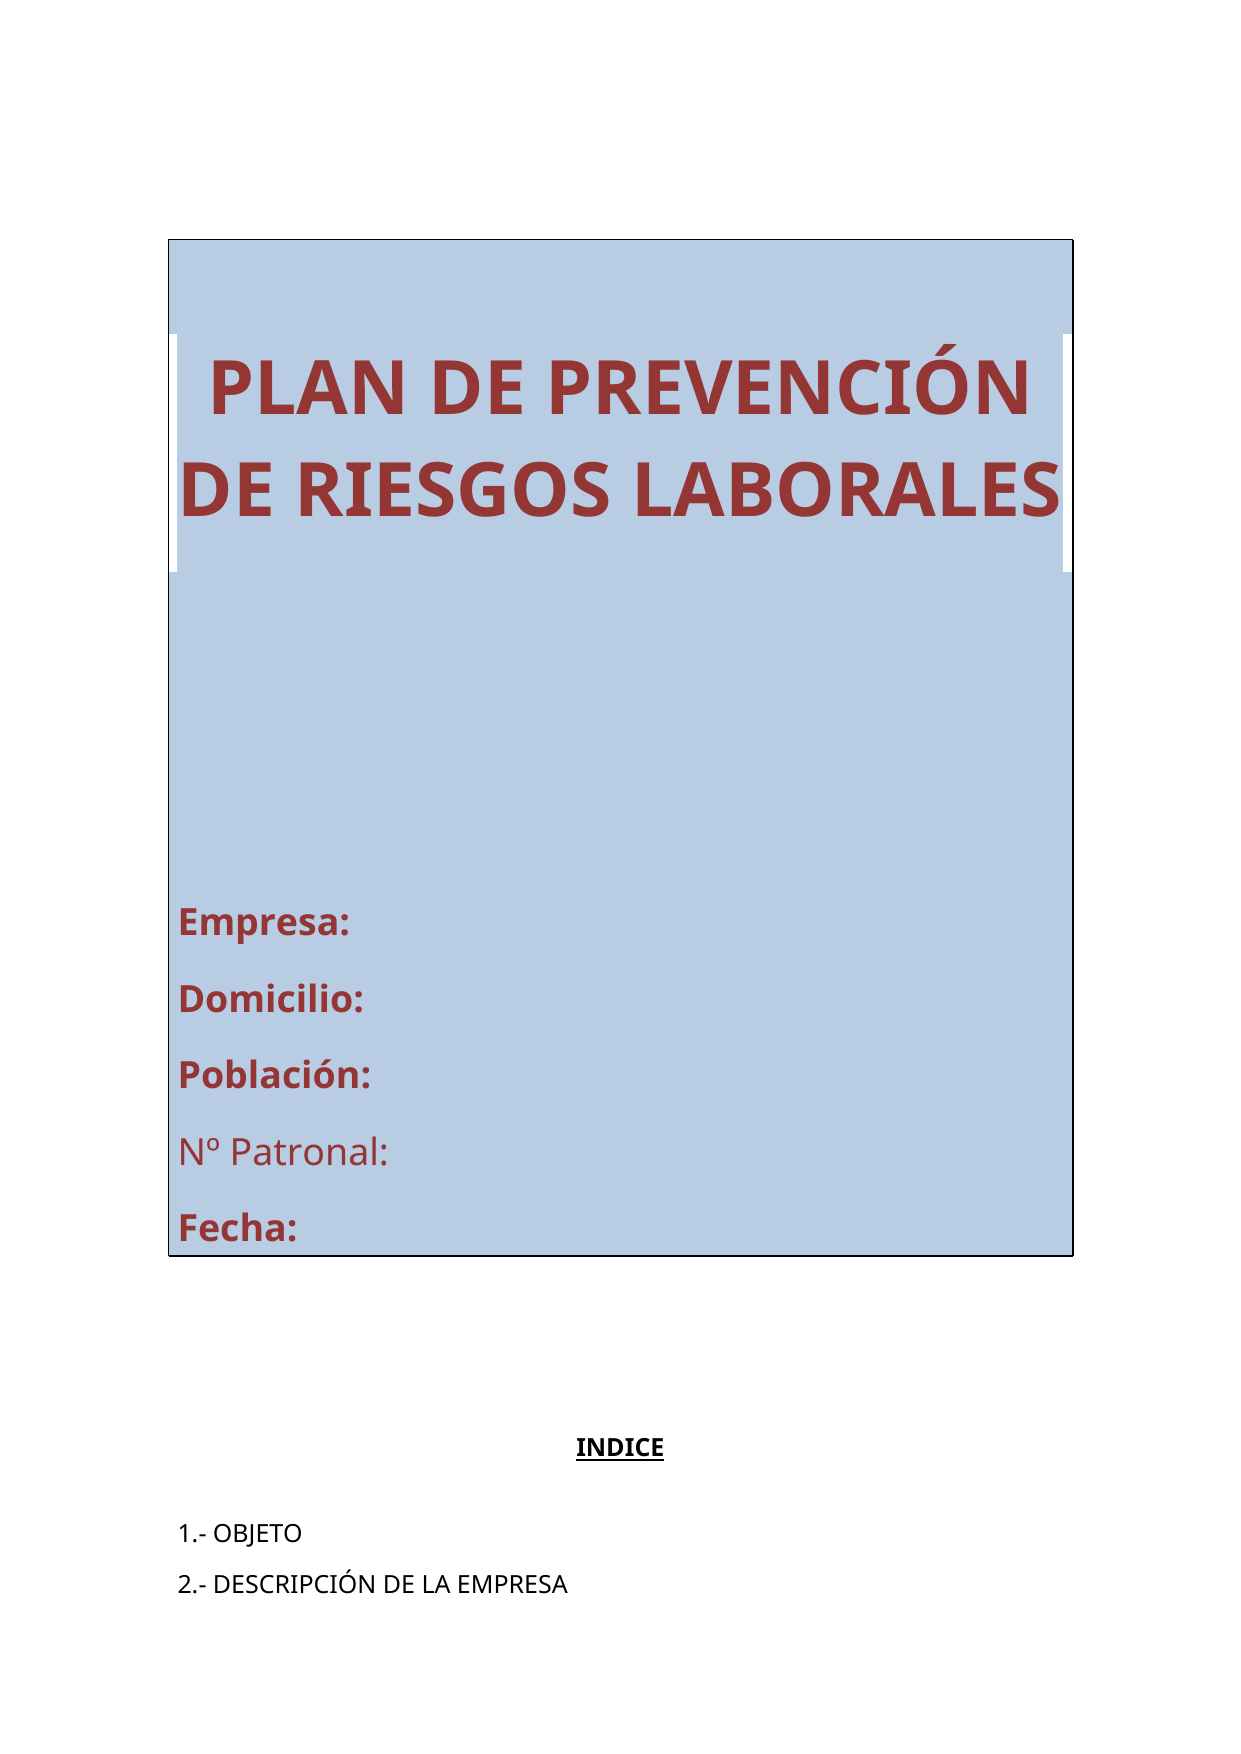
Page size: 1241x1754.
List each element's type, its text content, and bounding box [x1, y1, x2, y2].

text Domicilio: [169, 969, 1072, 1023]
subtitle PLAN DE PREVENCIÓN [177, 334, 1063, 436]
text Fecha: [169, 1199, 1072, 1255]
subtitle DE RIESGOS LABORALES [177, 436, 1063, 538]
text Nº Patronal: [169, 1122, 1072, 1176]
text Población: [169, 1046, 1072, 1100]
text 1.- OBJETO [177, 1515, 1063, 1549]
text Empresa: [169, 892, 1072, 947]
text 2.- DESCRIPCIÓN DE LA EMPRESA [177, 1566, 1063, 1600]
subtitle INDICE [177, 1430, 1063, 1464]
